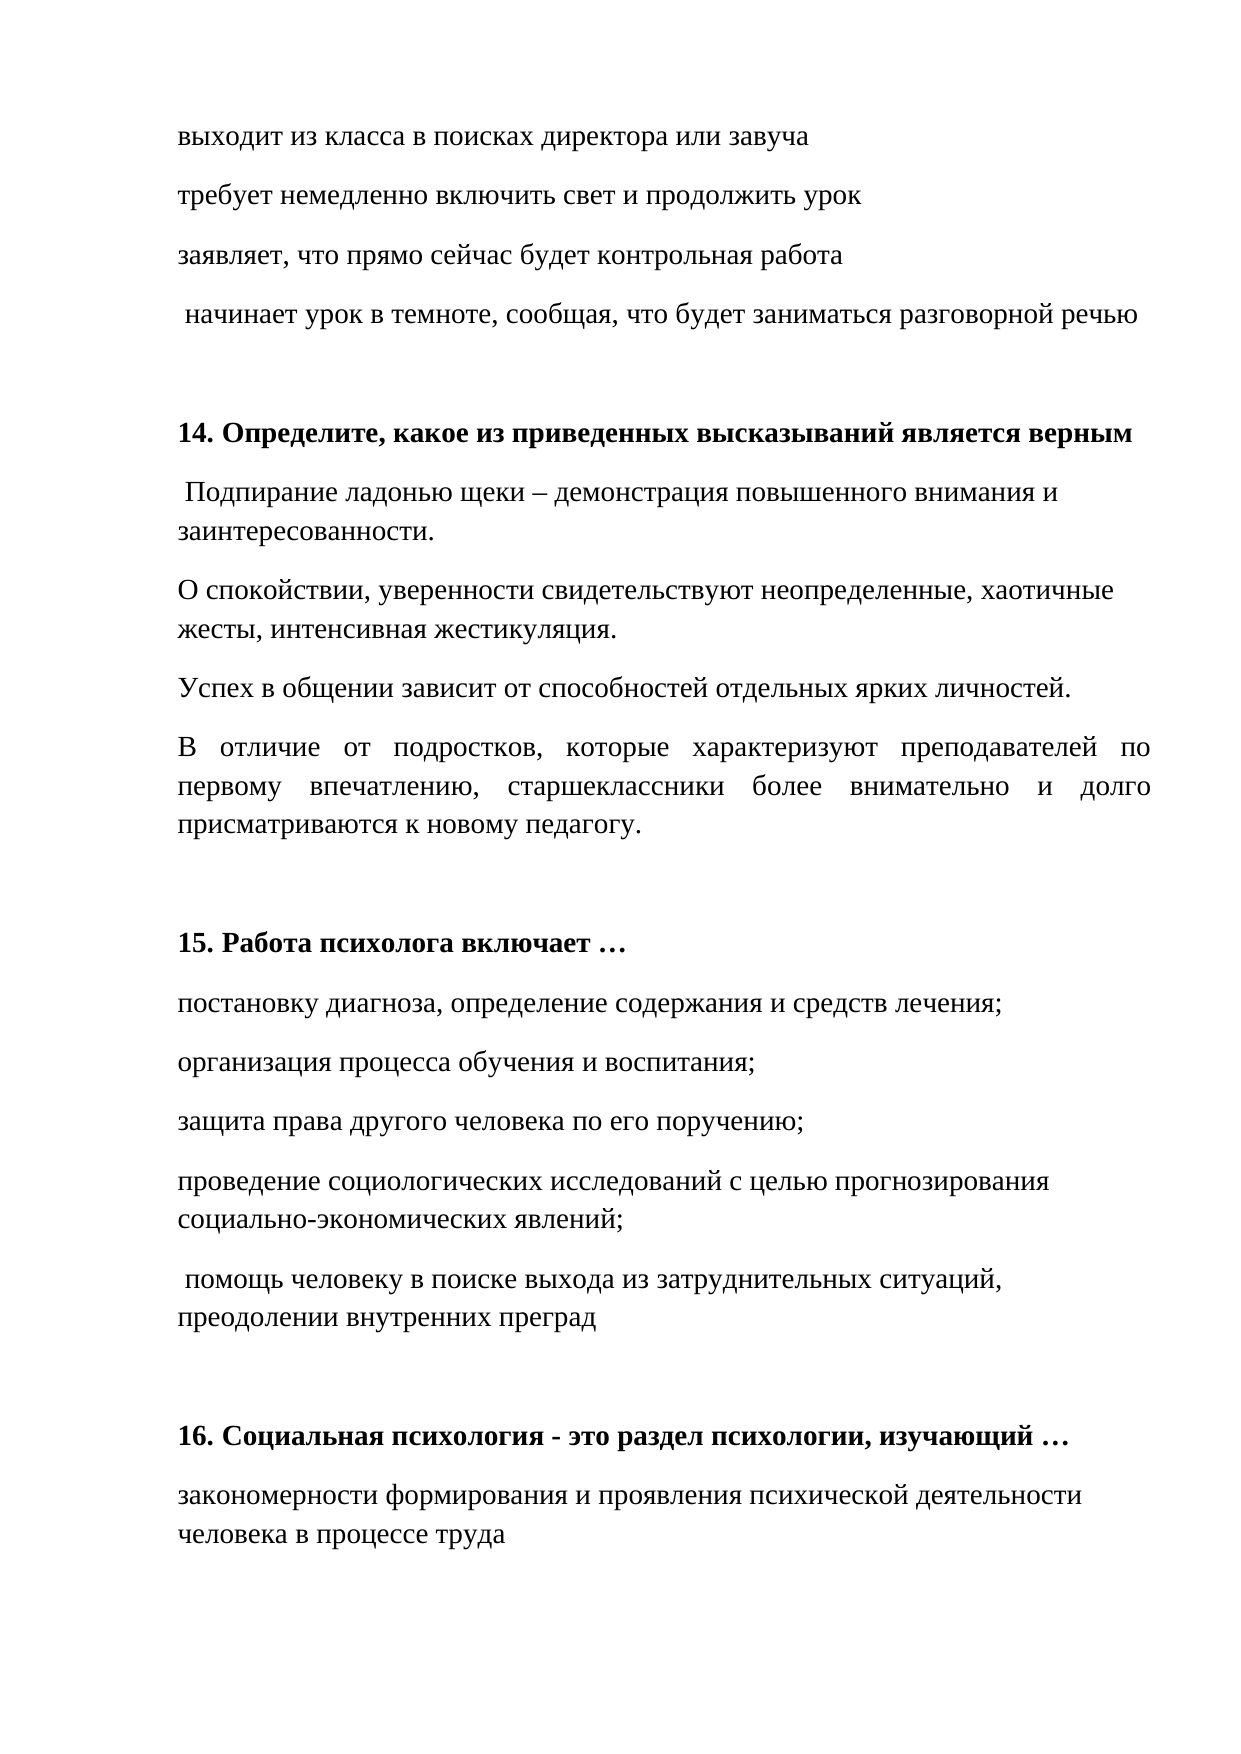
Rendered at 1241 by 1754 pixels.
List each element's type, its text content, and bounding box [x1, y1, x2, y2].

text выходит из класса в поисках директора или завуча [177, 118, 1152, 152]
list Определите, какое из приведенных высказываний является верным [177, 415, 1152, 448]
text заявляет, что прямо сейчас будет контрольная работа [177, 237, 1152, 270]
text Успех в общении зависит от способностей отдельных ярких личностей. [177, 670, 1152, 704]
text организация процесса обучения и воспитания; [177, 1044, 1152, 1078]
text Подпирание ладонью щеки – демонстрация повышенного внимания и заинтересованности. [177, 474, 1152, 546]
text В отличие от подростков, которые характеризуют преподавателей по первому впечатлению, старшеклассники более внимательно и долго присматриваются к новому педагогу. [177, 729, 1152, 840]
text помощь человеку в поиске выхода из затруднительных ситуаций, преодолении внутренних преград [177, 1261, 1152, 1333]
text начинает урок в темноте, сообщая, что будет заниматься разговорной речью [177, 296, 1152, 330]
text О спокойствии, уверенности свидетельствуют неопределенные, хаотичные жесты, интенсивная жестикуляция. [177, 572, 1152, 644]
list Работа психолога включает … [177, 925, 1152, 959]
text требует немедленно включить свет и продолжить урок [177, 177, 1152, 211]
text закономерности формирования и проявления психической деятельности человека в процессе труда [177, 1477, 1152, 1549]
text защита права другого человека по его поручению; [177, 1103, 1152, 1137]
list Социальная психология - это раздел психологии, изучающий … [177, 1418, 1152, 1452]
text постановку диагноза, определение содержания и средств лечения; [177, 985, 1152, 1018]
text проведение социологических исследований с целью прогнозирования социально-экономических явлений; [177, 1163, 1152, 1235]
